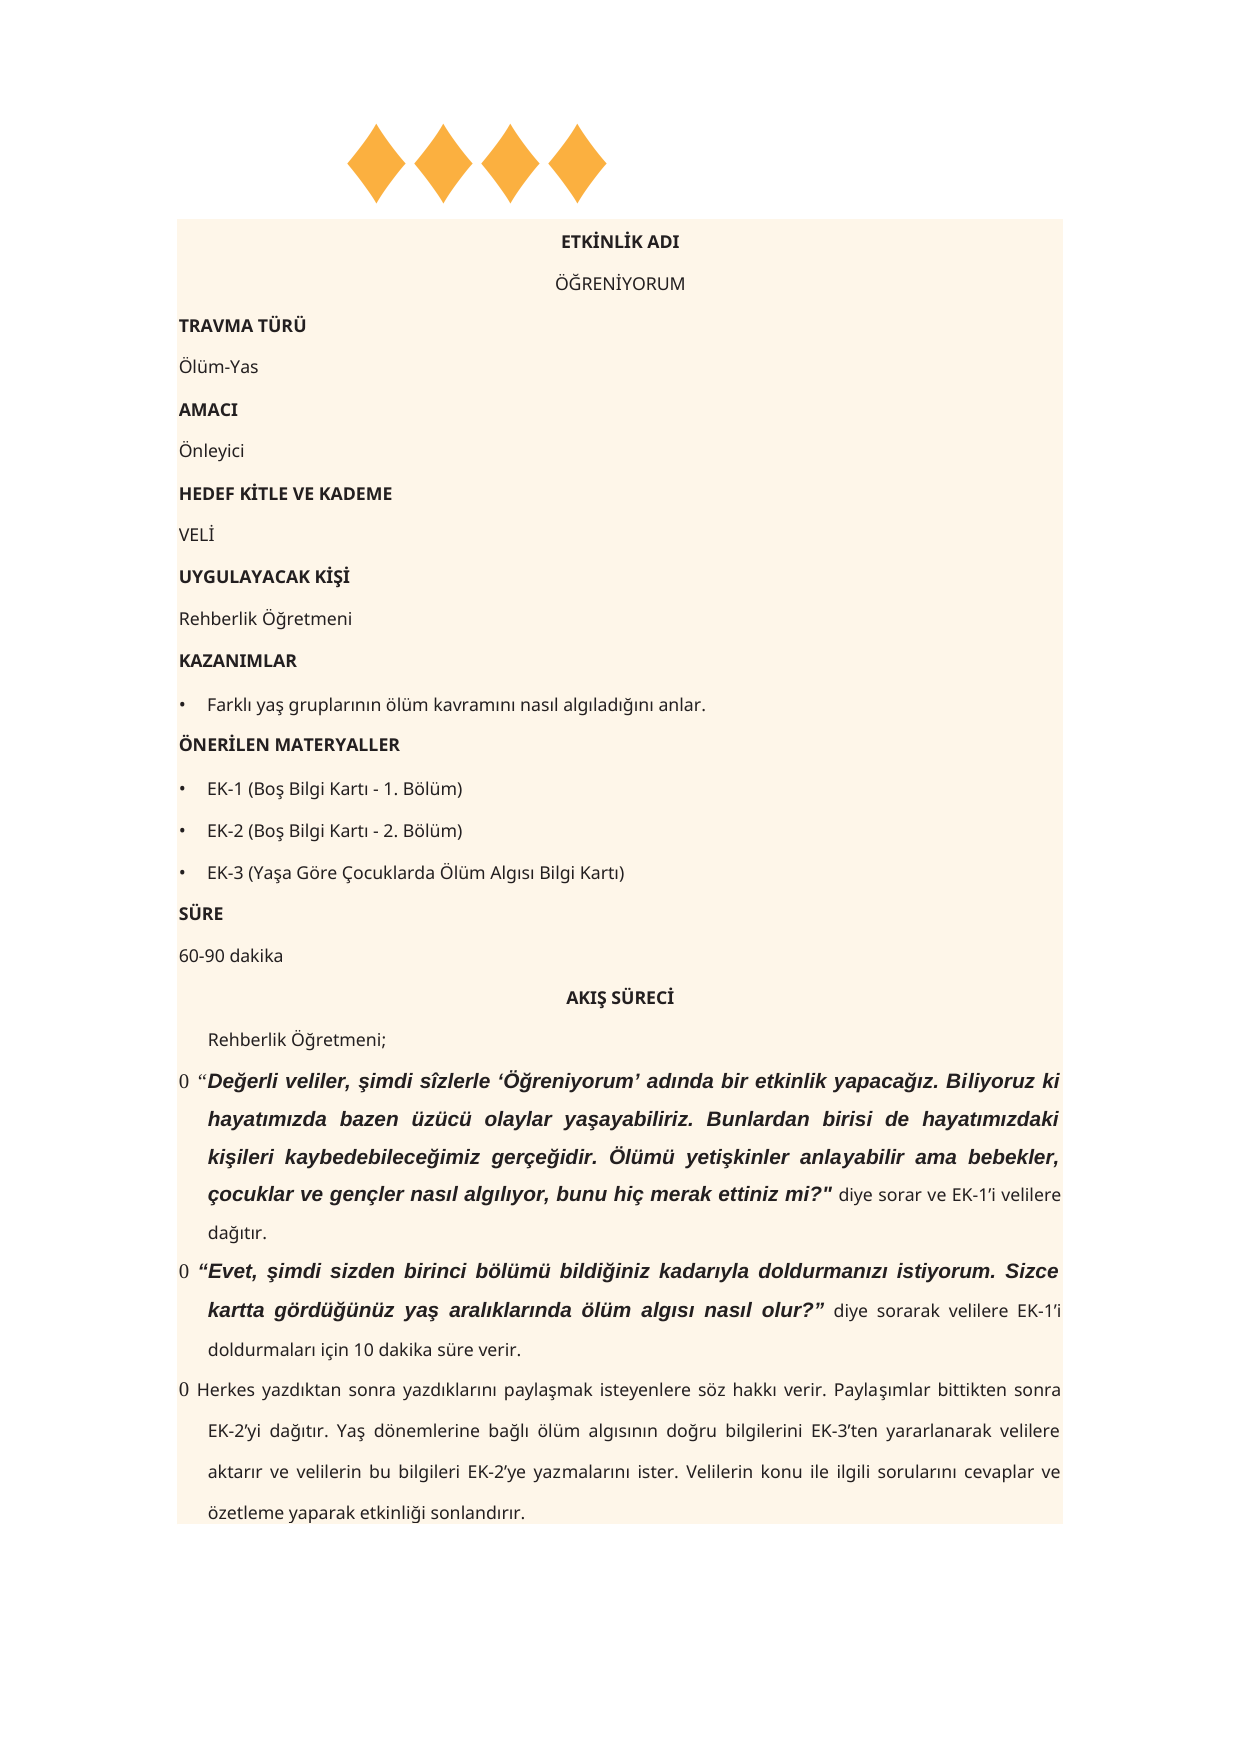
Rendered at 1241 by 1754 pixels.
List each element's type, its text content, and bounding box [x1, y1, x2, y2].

text VELİ [179, 513, 1062, 547]
text HEDEF KİTLE VE KADEME [179, 471, 1062, 505]
text Ölüm-Yas [179, 345, 1062, 379]
text ETKİNLİK ADI [179, 221, 1062, 253]
text ÖĞRENİYORUM [179, 261, 1062, 295]
list EK-1 (Boş Bilgi Kartı - 1. Bölüm) [179, 765, 1062, 800]
text TRAVMA TÜRÜ [179, 303, 1062, 337]
text KAZANIMLAR [179, 639, 1062, 673]
list EK-3 (Yaşa Göre Çocuklarda Ölüm Algısı Bilgi Kartı) [179, 849, 1062, 884]
text Rehberlik Öğretmeni [179, 597, 1062, 631]
text 0 “Evet, şimdi sizden birinci bölümü bildiğiniz kadarıyla doldurmanızı istiyorum. Sizce kartta gördüğünüz yaş aralıklarında ölüm algısı nasıl olur?” diye sorarak velilere EK-1’i doldurmaları için 10 dakika süre verir. [179, 1249, 1062, 1362]
text 0 “Değerli veliler, şimdi sîzlerle ‘Öğreniyorum’ adında bir etkinlik yapacağız. Biliyoruz ki hayatımızda bazen üzücü olaylar yaşayabiliriz. Bunlardan birisi de hayatımızdaki kişileri kaybedebileceğimiz gerçeğidir. Ölümü yetişkinler anlayabilir ama bebekler, çocuklar ve gençler nasıl algılıyor, bunu hiç merak ettiniz mi?" diye sorar ve EK-1’i velilere dağıtır. [179, 1067, 1062, 1245]
list Farklı yaş gruplarının ölüm kavramını nasıl algıladığını anlar. [179, 681, 1062, 716]
text Rehberlik Öğretmeni; [179, 1017, 1062, 1051]
text AKIŞ SÜRECİ [179, 975, 1062, 1009]
text ÖNERİLEN MATERYALLER [179, 723, 1062, 757]
list EK-2 (Boş Bilgi Kartı - 2. Bölüm) [179, 807, 1062, 842]
text UYGULAYACAK KİŞİ [179, 555, 1062, 589]
text 0 Herkes yazdıktan sonra yazdıklarını paylaşmak isteyenlere söz hakkı verir. Paylaşımlar bittikten sonra EK-2’yi dağıtır. Yaş dönemlerine bağlı ölüm algısının doğru bilgilerini EK-3’ten yararlanarak velilere aktarır ve velilerin bu bilgileri EK-2’ye yazmalarını ister. Velilerin konu ile ilgili sorularını cevaplar ve özetleme yaparak etkinliği sonlandırır. [179, 1367, 1062, 1523]
text 60-90 dakika [179, 933, 1062, 967]
text AMACI [179, 387, 1062, 421]
text Önleyici [179, 429, 1062, 463]
text SÜRE [179, 891, 1062, 925]
